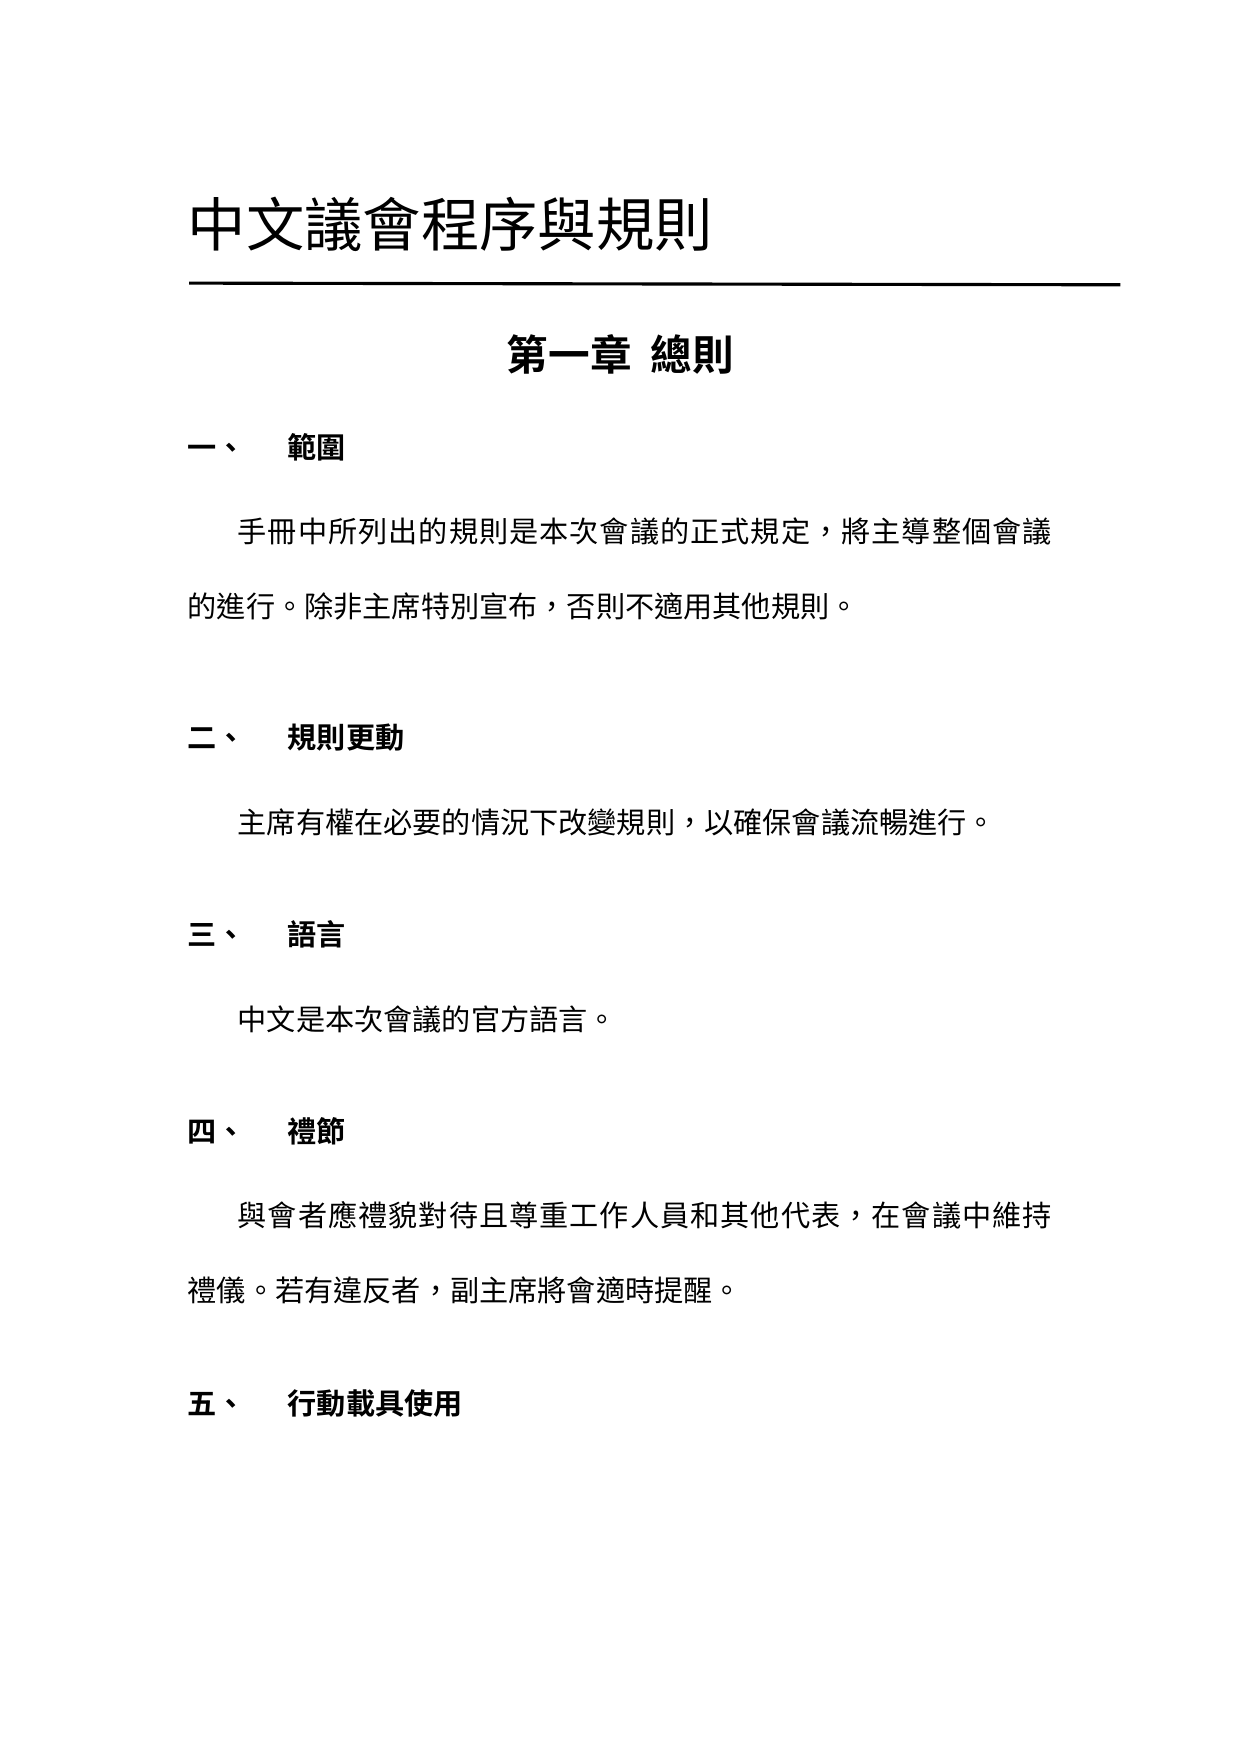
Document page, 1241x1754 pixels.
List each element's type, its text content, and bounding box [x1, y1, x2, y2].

text 手冊中所列出的規則是本次會議的正式規定，將主導整個會議的進行。除非主席特別宣布，否則不適用其他規則。 [187, 492, 1053, 642]
list 行動載具使用 [187, 1364, 1053, 1439]
list 範圍 [187, 408, 1053, 483]
list 規則更動 [187, 698, 1053, 773]
text 與會者應禮貌對待且尊重工作人員和其他代表，在會議中維持禮儀。若有違反者，副主席將會適時提醒。 [187, 1177, 1053, 1327]
text 中文議會程序與規則 [187, 164, 1053, 277]
text 主席有權在必要的情況下改變規則，以確保會議流暢進行。 [187, 783, 1053, 858]
text 第一章 總則 [187, 314, 1053, 389]
list 禮節 [187, 1092, 1053, 1167]
text 中文是本次會議的官方語言。 [187, 980, 1053, 1055]
list 語言 [187, 895, 1053, 970]
